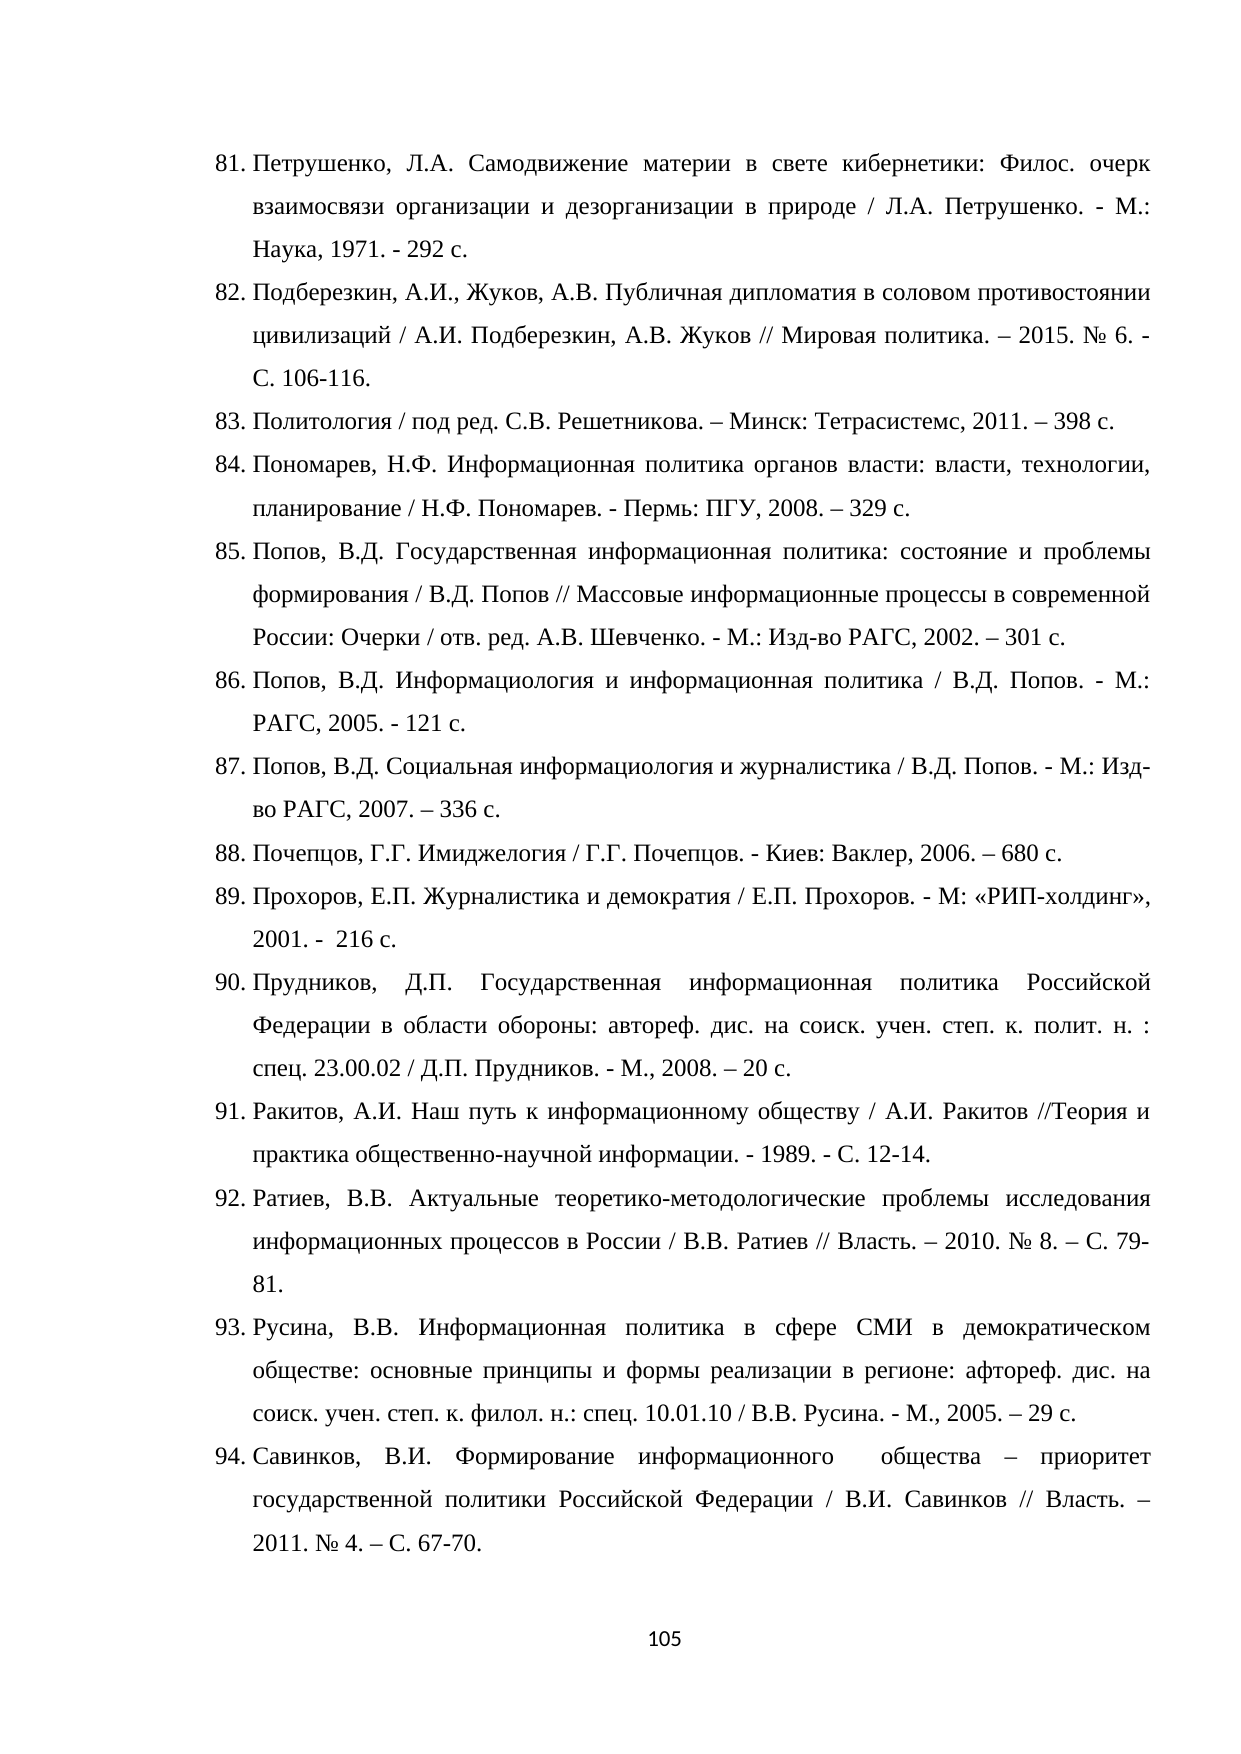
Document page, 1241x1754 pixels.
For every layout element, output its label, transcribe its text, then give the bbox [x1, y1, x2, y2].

list Пономарев, Н.Ф. Информационная политика органов власти: власти, технологии, планирование / Н.Ф. Пономарев. - Пермь: ПГУ, 2008. – 329 с. [215, 449, 1152, 521]
list Прудников, Д.П. Государственная информационная политика Российской Федерации в области обороны: автореф. дис. на соиск. учен. степ. к. полит. н. : спец. 23.00.02 / Д.П. Прудников. - М., 2008. – 20 с. [215, 967, 1152, 1082]
list Почепцов, Г.Г. Имиджелогия / Г.Г. Почепцов. - Киев: Ваклер, 2006. – 680 с. [215, 838, 1152, 866]
list Русина, В.В. Информационная политика в сфере СМИ в демократическом обществе: основные принципы и формы реализации в регионе: афтореф. дис. на соиск. учен. степ. к. филол. н.: спец. 10.01.10 / В.В. Русина. - М., 2005. – 29 с. [215, 1312, 1152, 1427]
list Прохоров, Е.П. Журналистика и демократия / Е.П. Прохоров. - М: «РИП-холдинг», 2001. - 216 с. [215, 881, 1152, 953]
list Петрушенко, Л.А. Самодвижение материи в свете кибернетики: Филос. очерк взаимосвязи организации и дезорганизации в природе / Л.А. Петрушенко. - М.: Наука, 1971. - 292 с. [215, 148, 1152, 263]
list Подберезкин, А.И., Жуков, А.В. Публичная дипломатия в соловом противостоянии цивилизаций / А.И. Подберезкин, А.В. Жуков // Мировая политика. – 2015. № 6. - С. 106-116. [215, 277, 1152, 392]
list Ракитов, А.И. Наш путь к информационному обществу / А.И. Ракитов //Теория и практика общественно-научной информации. - 1989. - С. 12-14. [215, 1096, 1152, 1168]
list Попов, В.Д. Социальная информациология и журналистика / В.Д. Попов. - М.: Изд-во РАГС, 2007. – 336 с. [215, 751, 1152, 823]
list Савинков, В.И. Формирование информационного общества – приоритет государственной политики Российской Федерации / В.И. Савинков // Власть. – 2011. № 4. – С. 67-70. [215, 1441, 1152, 1556]
list Политология / под ред. С.В. Решетникова. – Минск: Тетрасистемс, 2011. – 398 с. [215, 406, 1152, 435]
list Попов, В.Д. Информациология и информационная политика / В.Д. Попов. - М.: РАГС, 2005. - 121 с. [215, 665, 1152, 737]
list Ратиев, В.В. Актуальные теоретико-методологические проблемы исследования информационных процессов в России / В.В. Ратиев // Власть. – 2010. № 8. – С. 79-81. [215, 1183, 1152, 1298]
list Попов, В.Д. Государственная информационная политика: состояние и проблемы формирования / В.Д. Попов // Массовые информационные процессы в современной России: Очерки / отв. ред. А.В. Шевченко. - М.: Изд-во РАГС, 2002. – 301 с. [215, 536, 1152, 651]
